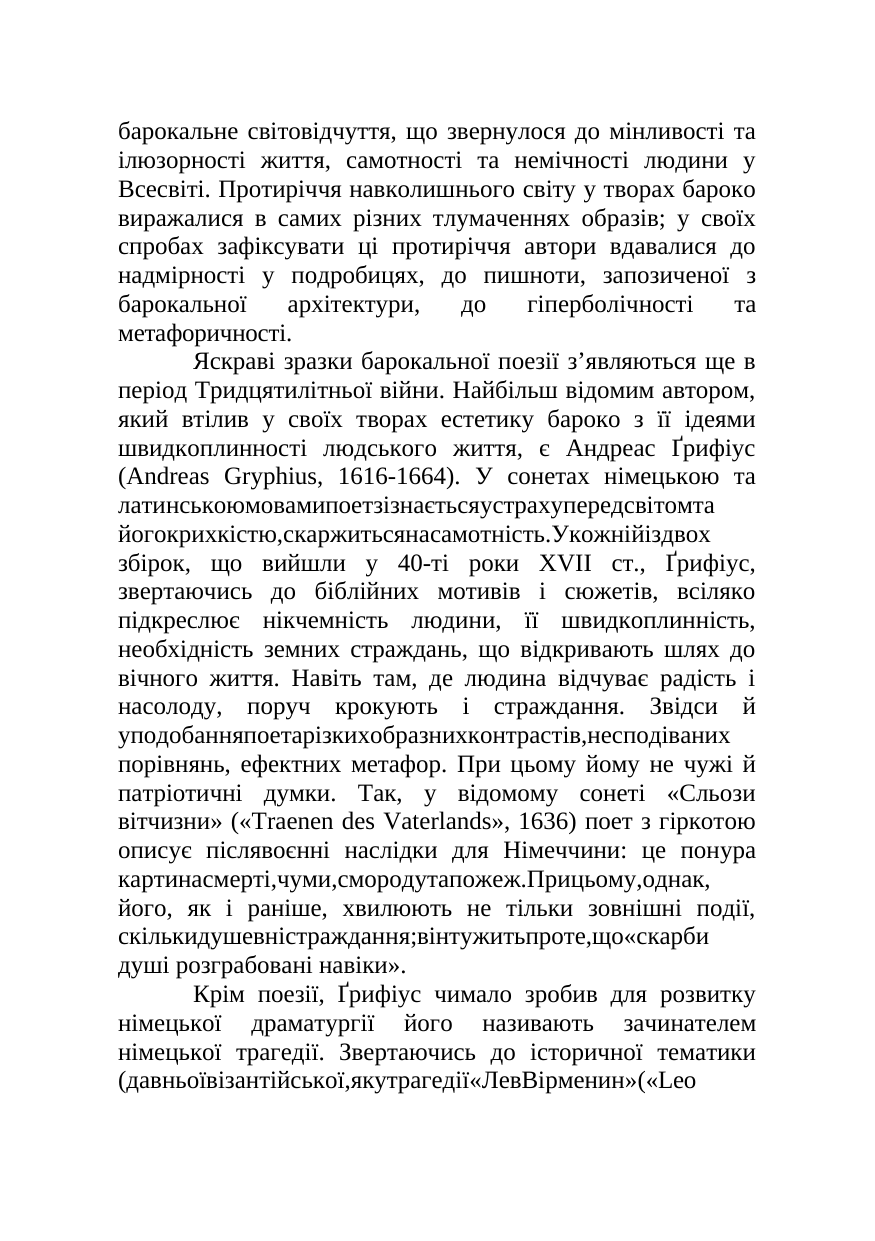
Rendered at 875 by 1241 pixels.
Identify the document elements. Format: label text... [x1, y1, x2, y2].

text Крім поезії, Ґрифіус чимало зробив для розвитку німецької драматургії його називають зачинателем німецької трагедії. Звертаючись до історичної тематики (давньоївізантійської,якутрагедії«ЛевВірменин»(«Leo [118, 979, 757, 1094]
text барокальне світовідчуття, що звернулося до мінливості та ілюзорності життя, самотності та немічності людини у Всесвіті. Протиріччя навколишнього світу у творах бароко виражалися в самих різних тлумаченнях образів; у своїх спробах зафіксувати ці протиріччя автори вдавалися до надмірності у подробицях, до пишноти, запозиченої з барокальної архітектури, до гіперболічності та метафоричності. [118, 116, 757, 346]
text Яскраві зразки барокальної поезії з’являються ще в період Тридцятилітньої війни. Найбільш відомим автором, який втілив у своїх творах естетику бароко з її ідеями швидкоплинності людського життя, є Андреас Ґрифіус (Andreas Gryphius, 1616-1664). У сонетах німецькою та латинськоюмовамипоетзізнаєтьсяустрахупередсвітомта йогокрихкістю,скаржитьсянасамотність.Укожнійіздвох збірок, що вийшли у 40-ті роки XVII ст., Ґрифіус, звертаючись до біблійних мотивів і сюжетів, всіляко підкреслює нікчемність людини, її швидкоплинність, необхідність земних страждань, що відкривають шлях до вічного життя. Навіть там, де людина відчуває радість і насолоду, поруч крокують і страждання. Звідси й уподобанняпоетарізкихобразнихконтрастів,несподіваних порівнянь, ефектних метафор. При цьому йому не чужі й патріотичні думки. Так, у відомому сонеті «Сльози вітчизни» («Traenen des Vaterlands», 1636) поет з гіркотою описує післявоєнні наслідки для Німеччини: це понура картинасмерті,чуми,смородутапожеж.Прицьому,однак, його, як і раніше, хвилюють не тільки зовнішні події, скількидушевністраждання;вінтужитьпроте,що«скарби душі розграбовані навіки». [118, 346, 756, 979]
